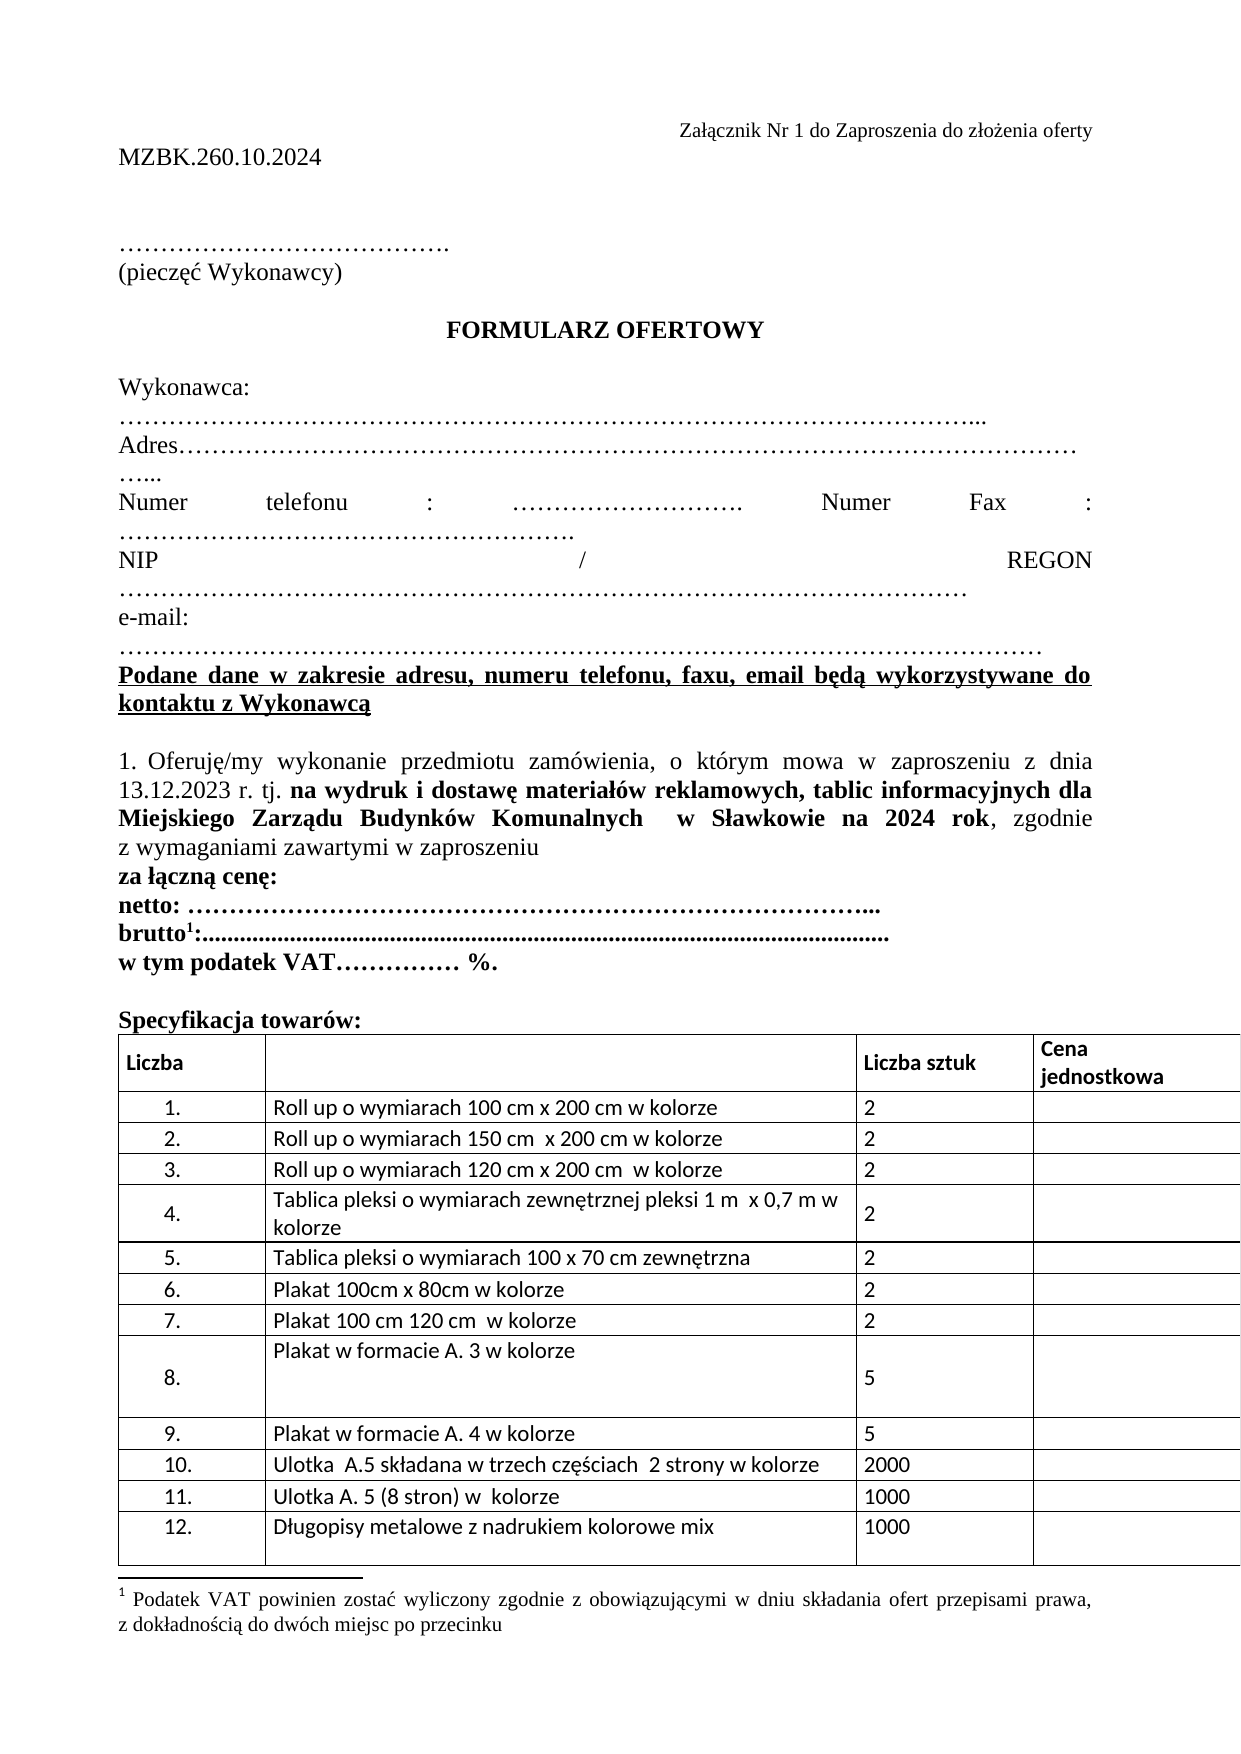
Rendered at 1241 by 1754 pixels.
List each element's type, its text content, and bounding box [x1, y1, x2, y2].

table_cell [266, 1512, 856, 1565]
table_cell [119, 1336, 265, 1417]
table_cell [1034, 1336, 1240, 1417]
table_cell [1034, 1450, 1240, 1480]
table_cell [1034, 1185, 1240, 1241]
text w tym podatek VAT…………… %. [118, 947, 1093, 976]
table_header Liczba sztuk [857, 1035, 1033, 1091]
table_cell Roll up o wymiarach 120 cm x 200 cm w kolorze [266, 1154, 856, 1184]
table_cell 2 [857, 1092, 1033, 1122]
table_cell [1034, 1092, 1240, 1122]
table_cell 5 [857, 1418, 1033, 1448]
table_cell Tablica pleksi o wymiarach 100 x 70 cm zewnętrzna [266, 1243, 856, 1273]
list za łączną cenę: [118, 861, 1093, 890]
table_cell 2 [857, 1274, 1033, 1304]
table_cell [119, 1450, 265, 1480]
table_cell [1034, 1243, 1240, 1273]
table_cell [119, 1512, 265, 1565]
text NIP / REGON ………………………………………………………………………………………… [118, 545, 1093, 602]
table_header Cena jednostkowa [1034, 1035, 1240, 1091]
text brutto:.............................................................................................................. [118, 918, 1093, 947]
text Załącznik Nr 1 do Zaproszenia do złożenia oferty [118, 118, 1093, 142]
table_cell [1034, 1305, 1240, 1335]
table_cell Plakat w formacie A. 4 w kolorze [266, 1418, 856, 1448]
table_cell 2 [857, 1243, 1033, 1273]
table_cell [1034, 1512, 1240, 1565]
table_cell [119, 1123, 265, 1153]
table_cell Plakat w formacie A. 3 w kolorze [266, 1336, 856, 1417]
table_cell 2 [857, 1154, 1033, 1184]
text MZBK.260.10.2024 [118, 142, 1093, 171]
table_cell 2000 [857, 1450, 1033, 1480]
table_cell [119, 1092, 265, 1122]
table_cell [119, 1481, 265, 1511]
text Numer telefonu : ………………………. Numer Fax : ………………………………………………. [118, 487, 1093, 545]
table_cell [1034, 1154, 1240, 1184]
text (pieczęć Wykonawcy) [118, 257, 1093, 286]
text Specyfikacja towarów: [118, 1005, 1093, 1033]
table_cell Tablica pleksi o wymiarach zewnętrznej pleksi 1 m x 0,7 m w kolorze [266, 1185, 856, 1241]
table_cell 2 [857, 1123, 1033, 1153]
table_cell 5 [857, 1336, 1033, 1417]
text e-mail: ………………………………………………………………………………………………… [118, 602, 1093, 660]
table_cell [119, 1154, 265, 1184]
table_cell 2 [857, 1185, 1033, 1241]
table_cell [1034, 1274, 1240, 1304]
text …………………………………. [118, 228, 1093, 257]
text netto: ………………………………………………………………………... [118, 890, 1093, 918]
table_header [266, 1035, 856, 1091]
table_cell [1034, 1418, 1240, 1448]
table_cell 1000 [857, 1481, 1033, 1511]
table_cell 2 [857, 1305, 1033, 1335]
table_header Liczba [119, 1035, 265, 1091]
list Oferuję/my wykonanie przedmiotu zamówienia, o którym mowa w zaproszeniu z dnia 13.12.2023 r. tj. na wydruk i dostawę materiałów reklamowych, tablic informacyjnych dla Miejskiego Zarządu Budynków Komunalnych w Sławkowie na 2024 rok, zgodnie z wymaganiami zawartymi w zaproszeniu [118, 746, 1093, 861]
table_cell [119, 1243, 265, 1273]
table_cell [1034, 1481, 1240, 1511]
table_cell [1034, 1123, 1240, 1153]
text FORMULARZ OFERTOWY [118, 315, 1093, 343]
table_cell Plakat 100cm x 80cm w kolorze [266, 1274, 856, 1304]
table_cell Plakat 100 cm 120 cm w kolorze [266, 1305, 856, 1335]
table_cell Ulotka A. 5 (8 stron) w kolorze [266, 1481, 856, 1511]
table_cell [119, 1418, 265, 1448]
table_cell [119, 1274, 265, 1304]
text Adres…………………………………………………………………………………………………... [118, 430, 1093, 487]
table_cell [119, 1185, 265, 1241]
table_cell 1000 [857, 1512, 1033, 1565]
table_cell Roll up o wymiarach 150 cm x 200 cm w kolorze [266, 1123, 856, 1153]
text Wykonawca:…………………………………………………………………………………………... [118, 372, 1093, 430]
table_cell Roll up o wymiarach 100 cm x 200 cm w kolorze [266, 1092, 856, 1122]
text Podane dane w zakresie adresu, numeru telefonu, faxu, email będą wykorzystywane do kontaktu z Wykonawcą [118, 660, 1093, 717]
table_cell Ulotka A.5 składana w trzech częściach 2 strony w kolorze [266, 1450, 856, 1480]
table_cell [119, 1305, 265, 1335]
